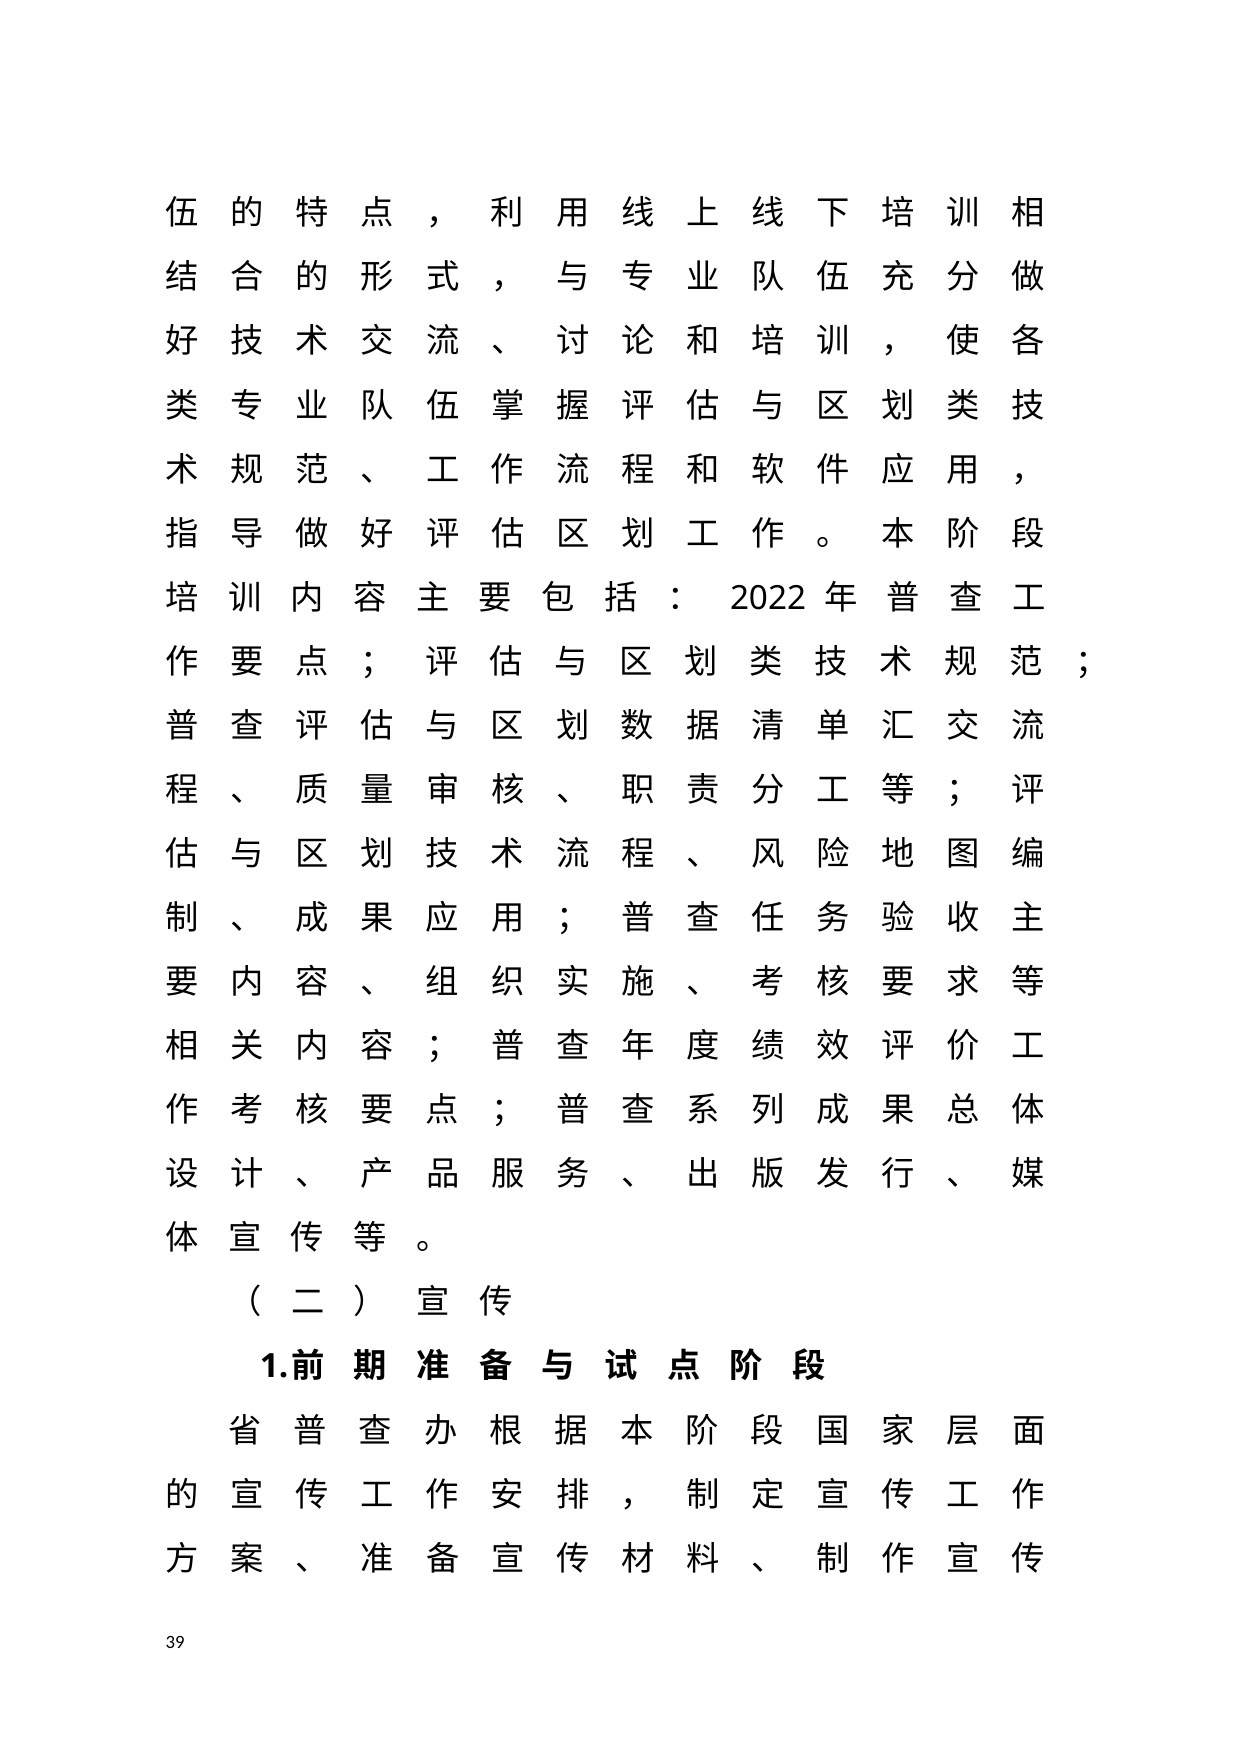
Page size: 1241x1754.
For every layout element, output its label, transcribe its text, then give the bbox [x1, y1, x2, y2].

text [165, 178, 1075, 1267]
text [165, 1395, 1075, 1588]
text （二）宣传 [165, 1267, 1075, 1331]
text 1.前期准备与试点阶段 [165, 1331, 1075, 1395]
